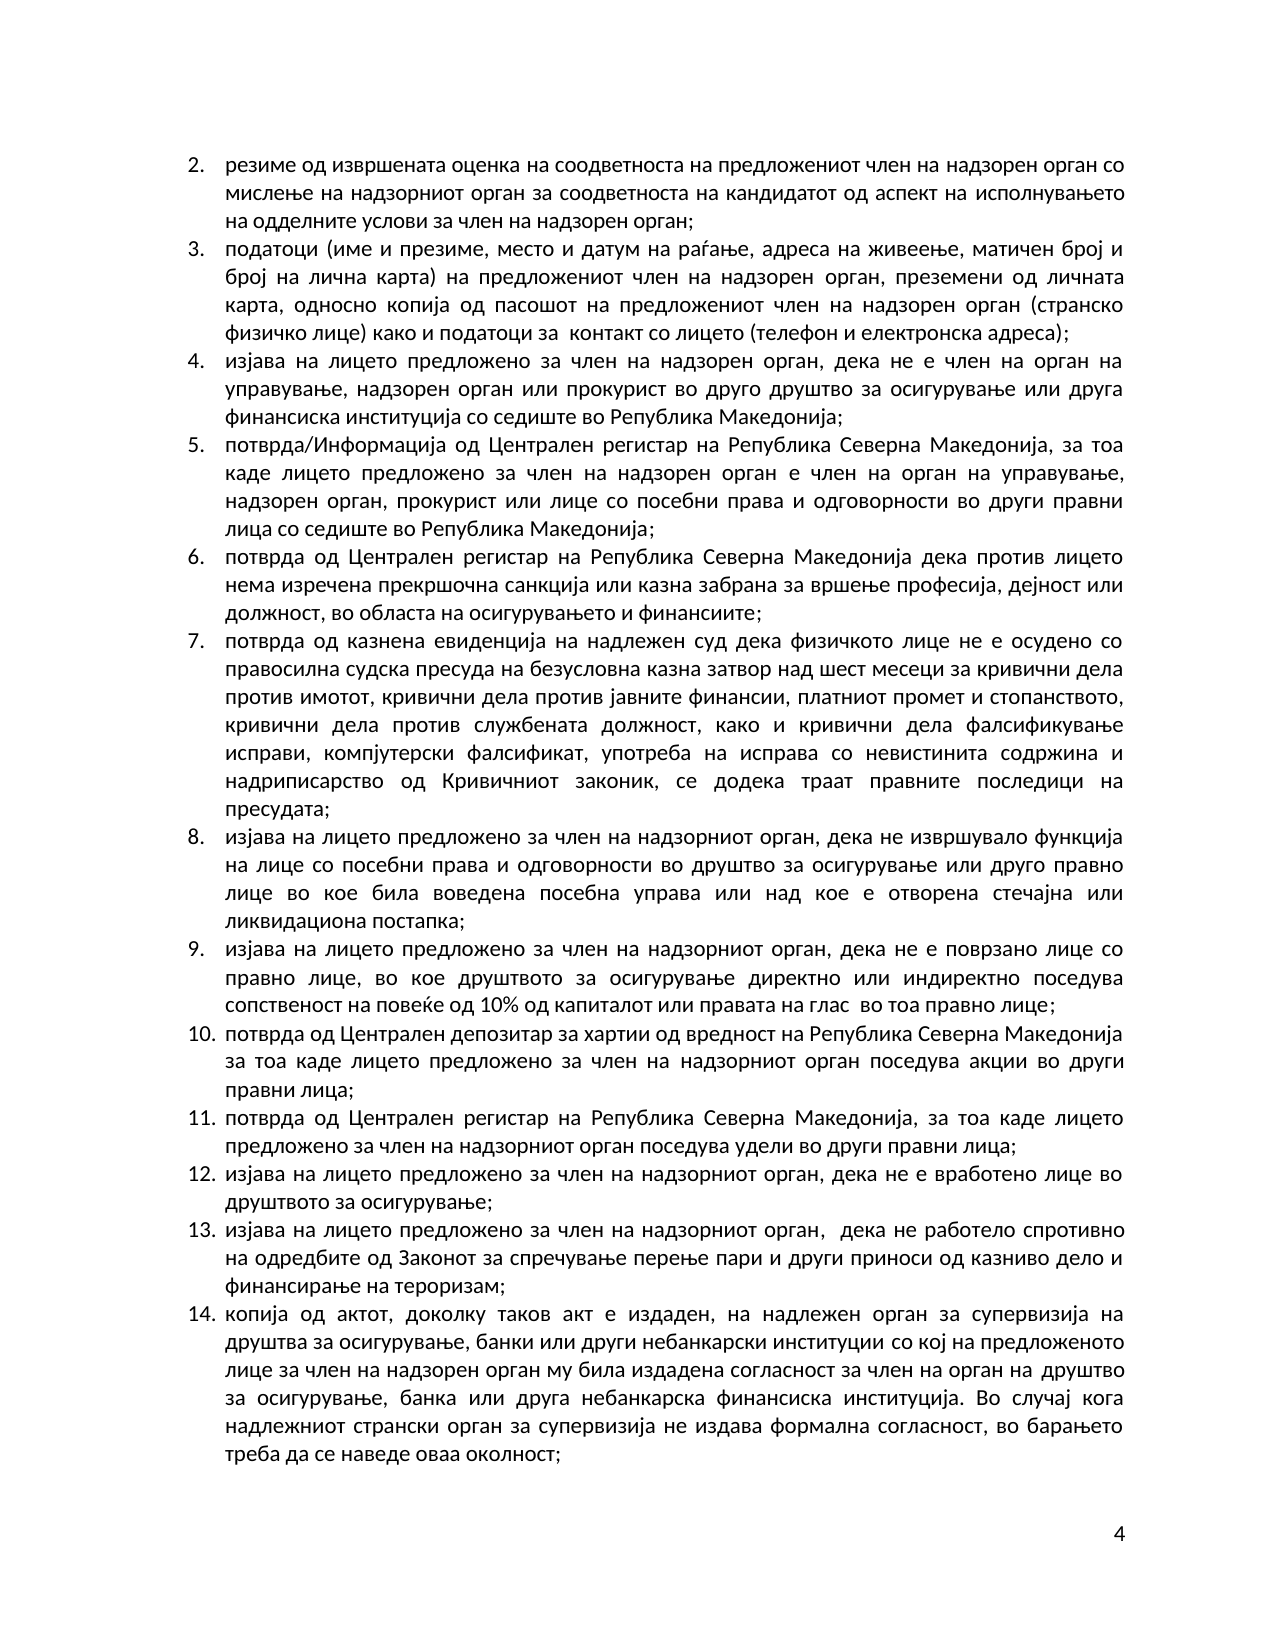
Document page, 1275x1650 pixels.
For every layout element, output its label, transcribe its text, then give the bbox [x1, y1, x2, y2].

list резиме од извршената оценка на соодветноста на предложениот член на надзорен орган со мислење на надзорниот орган за соодветноста на кандидатот од аспект на исполнувањето на одделните услови за член на надзорен орган; [187, 150, 1125, 234]
list потврда од казнена евиденција на надлежен суд дека физичкото лице не е осудено со правосилна судска пресуда на безусловна казна затвор над шест месеци за кривични дела против имотот, кривични дела против јавните финансии, платниот промет и стопанството, кривични дела против службената должност, како и кривични дела фалсификување исправи, компјутерски фалсификат, употреба на исправа со невистинита содржина и надриписарство од Кривичниот законик, се додека траат правните последици на пресудата; [187, 626, 1125, 822]
list потврда од Централен регистар на Република Северна Македонија, за тоа каде лицето предложено за член на надзорниот орган поседува удели во други правни лица; [187, 1103, 1125, 1159]
list изјава на лицето предложено за член на надзорниот орган, дека не е вработено лице во друштвото за осигурување; [187, 1159, 1125, 1215]
list податоци (име и презиме, место и датум на раѓање, адреса на живеење, матичен број и број на лична карта) на предложениот член на надзорен орган, преземени од личната карта, односно копија од пасошот на предложениот член на надзорен орган (странско физичко лице) како и податоци за контакт со лицето (телефон и електронска адреса); [187, 234, 1125, 346]
list изјава на лицето предложено за член на надзорниот орган, дека не е поврзано лице со правно лице, во кое друштвото за осигурување директно или индиректно поседува сопственост на повеќе од 10% од капиталот или правата на глас во тоа правно лице; [187, 934, 1125, 1019]
list копија од актот, доколку таков акт е издаден, на надлежен орган за супервизија на друштва за осигурување, банки или други небанкарски институции со кој на предложеното лице за член на надзорен орган му била издадена согласност за член на орган на друштво за осигурување, банка или друга небанкарска финансиска институција. Во случај кога надлежниот странски орган за супервизија не издава формална согласност, во барањето треба да се наведе оваа околност; [187, 1299, 1125, 1467]
list потврда/Информација од Централен регистар на Република Северна Македонија, за тоа каде лицето предложено за член на надзорен орган е член на орган на управување, надзорен орган, прокурист или лице со посебни права и одговорности во други правни лица со седиште во Република Македонија; [187, 430, 1125, 542]
list потврда од Централен депозитар за хартии од вредност на Република Северна Македонија за тоа каде лицето предложено за член на надзорниот орган поседува акции во други правни лица; [187, 1019, 1125, 1103]
list изјава на лицето предложено за член на надзорниот орган, дека не работело спротивно на одредбите од Законот за спречување перење пари и други приноси од казниво дело и финансирање на тероризам; [187, 1215, 1125, 1299]
list потврда од Централен регистар на Република Северна Македонија дека против лицето нема изречена прекршочна санкција или казна забрана за вршење професија, дејност или должност, во областа на осигурувањето и финансиите; [187, 542, 1125, 626]
list изјава на лицето предложено за член на надзорен орган, дека не е член на орган на управување, надзорен орган или прокурист во друго друштво за осигурување или друга финансиска институција со седиште во Република Македонија; [187, 346, 1125, 430]
list изјава на лицето предложено за член на надзорниот орган, дека не извршувало функција на лице со посебни права и одговорности во друштво за осигурување или друго правно лице во кое била воведена посебна управа или над кое е отворена стечајна или ликвидациона постапка; [187, 822, 1125, 934]
